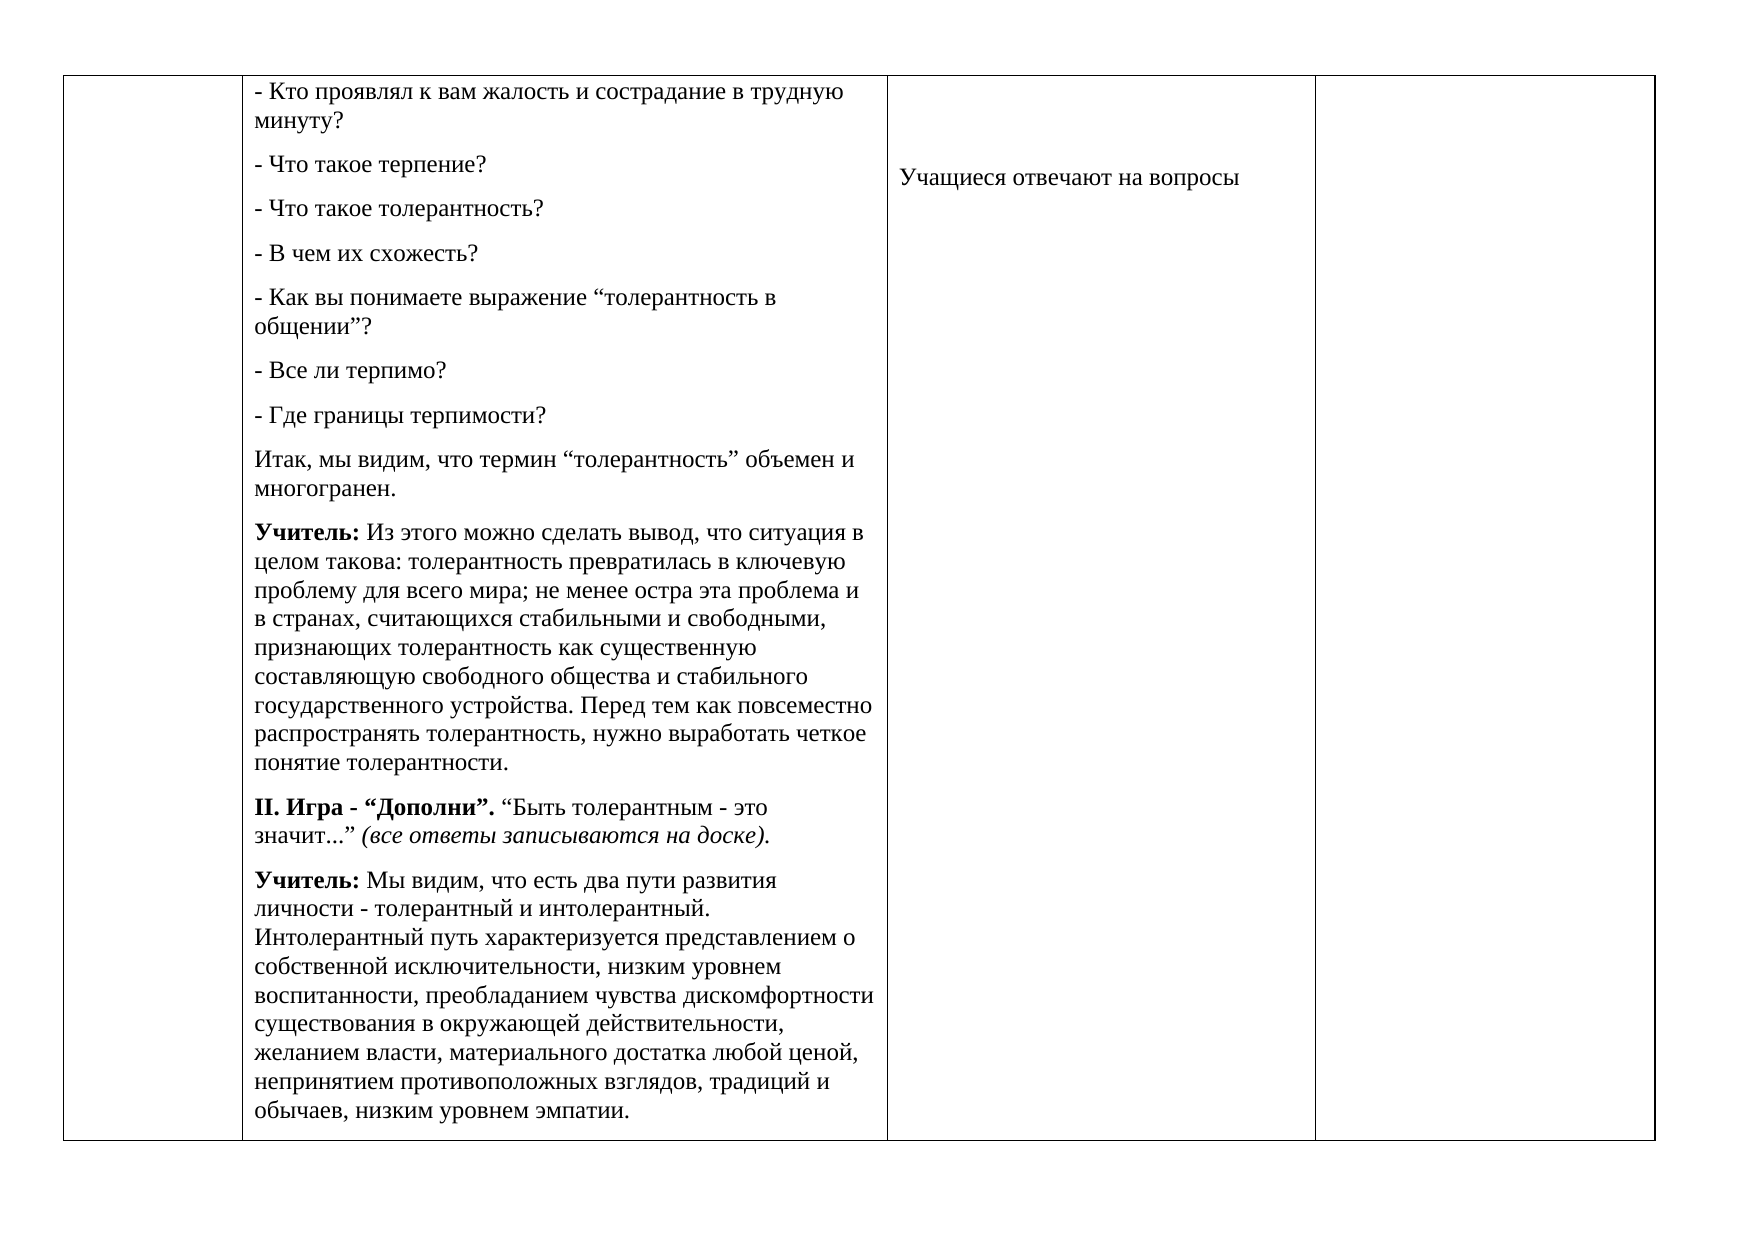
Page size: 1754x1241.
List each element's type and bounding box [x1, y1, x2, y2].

table_cell [1316, 76, 1654, 1140]
